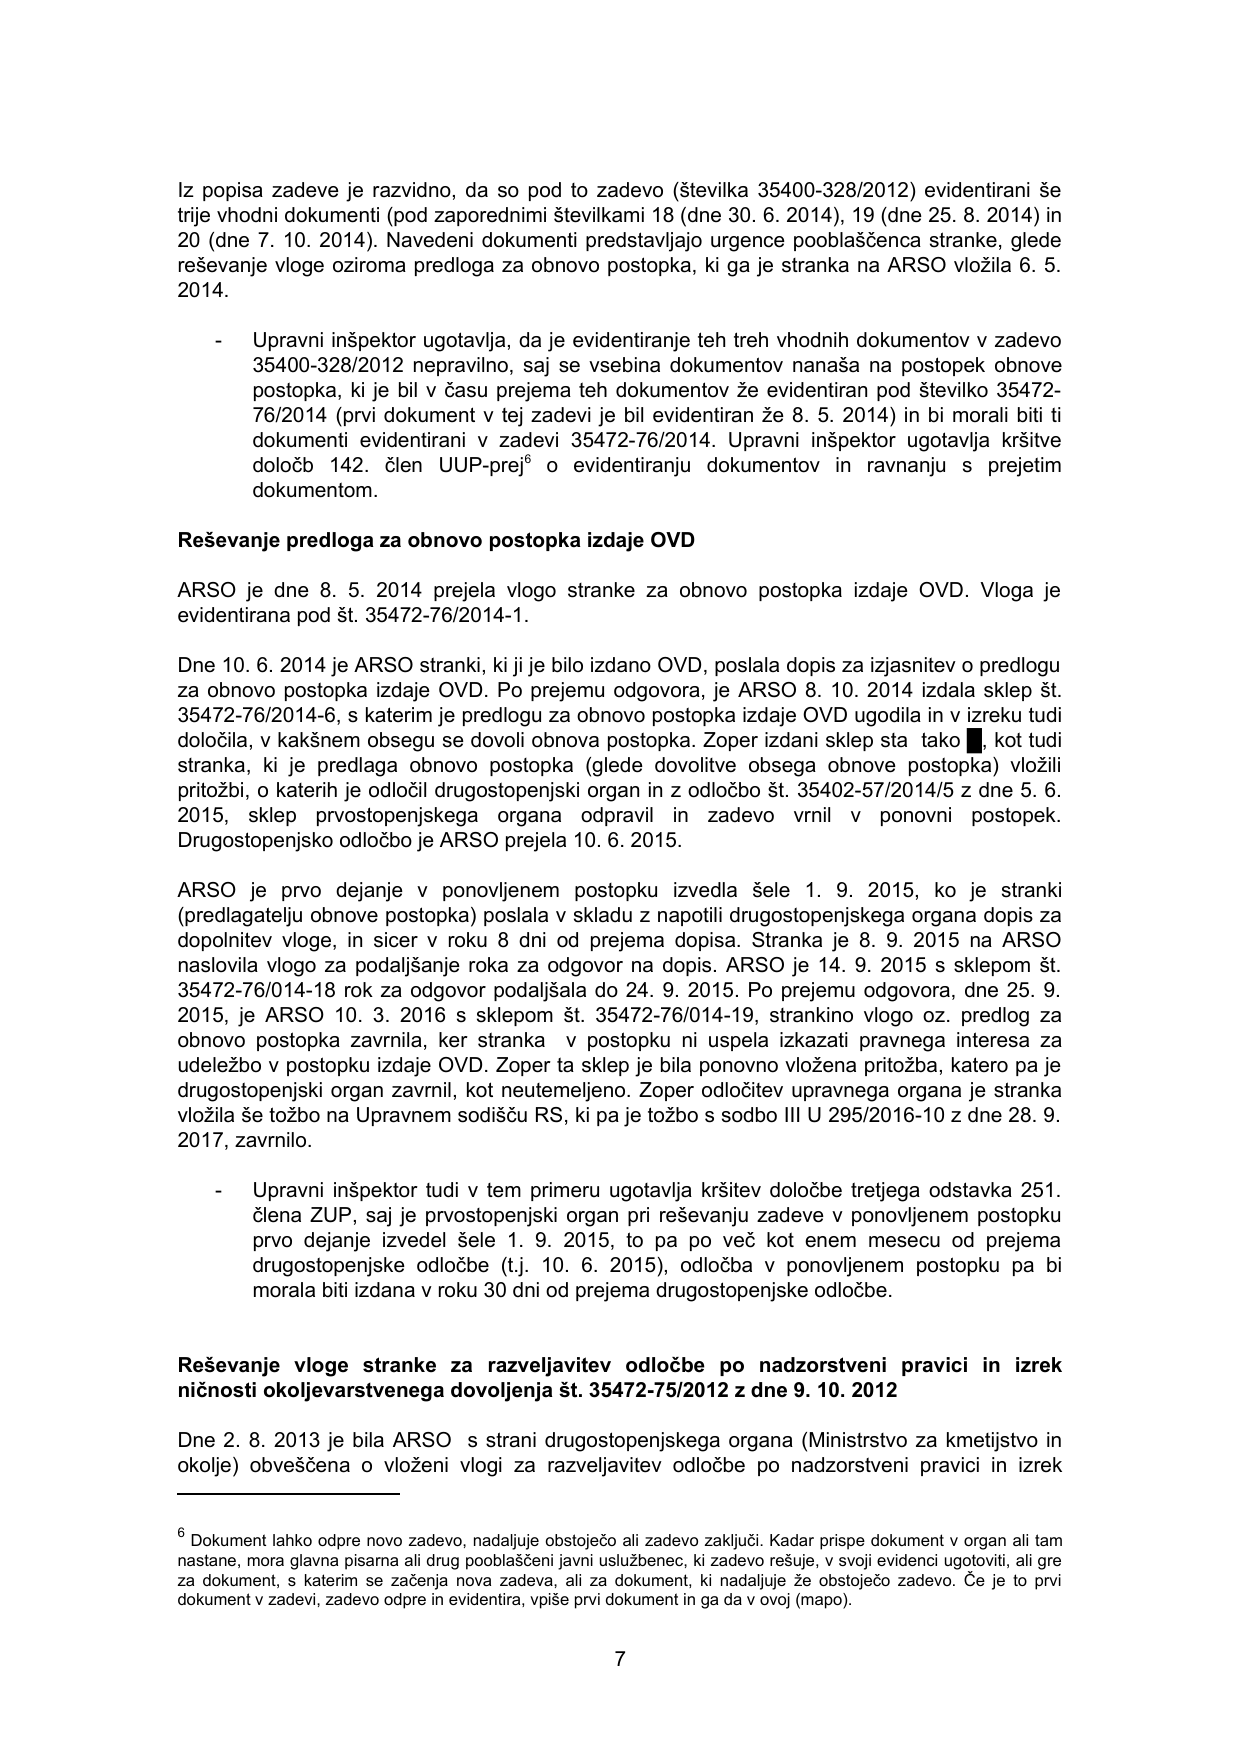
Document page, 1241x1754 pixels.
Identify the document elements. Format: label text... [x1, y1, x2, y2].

text ARSO je dne 8. 5. 2014 prejela vlogo stranke za obnovo postopka izdaje OVD. Vloga je evidentirana pod št. 35472-76/2014-1. [177, 577, 1063, 627]
text Reševanje vloge stranke za razveljavitev odločbe po nadzorstveni pravici in izrek ničnosti okoljevarstvenega dovoljenja št. 35472-75/2012 z dne 9. 10. 2012 [177, 1352, 1063, 1402]
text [177, 1427, 1063, 1477]
list Upravni inšpektor ugotavlja, da je evidentiranje teh treh vhodnih dokumentov v zadevo 35400-328/2012 nepravilno, saj se vsebina dokumentov nanaša na postopek obnove postopka, ki je bil v času prejema teh dokumentov že evidentiran pod številko 35472-76/2014 (prvi dokument v tej zadevi je bil evidentiran že 8. 5. 2014) in bi morali biti ti dokumenti evidentirani v zadevi 35472-76/2014. Upravni inšpektor ugotavlja kršitve določb 142. člen UUP-prej o evidentiranju dokumentov in ravnanju s prejetim dokumentom. [215, 327, 1063, 502]
text Iz popisa zadeve je razvidno, da so pod to zadevo (številka 35400-328/2012) evidentirani še trije vhodni dokumenti (pod zaporednimi številkami 18 (dne 30. 6. 2014), 19 (dne 25. 8. 2014) in 20 (dne 7. 10. 2014). Navedeni dokumenti predstavljajo urgence pooblaščenca stranke, glede reševanje vloge oziroma predloga za obnovo postopka, ki ga je stranka na ARSO vložila 6. 5. 2014. [177, 177, 1063, 302]
text ARSO je prvo dejanje v ponovljenem postopku izvedla šele 1. 9. 2015, ko je stranki (predlagatelju obnove postopka) poslala v skladu z napotili drugostopenjskega organa dopis za dopolnitev vloge, in sicer v roku 8 dni od prejema dopisa. Stranka je 8. 9. 2015 na ARSO naslovila vlogo za podaljšanje roka za odgovor na dopis. ARSO je 14. 9. 2015 s sklepom št. 35472-76/014-18 rok za odgovor podaljšala do 24. 9. 2015. Po prejemu odgovora, dne 25. 9. 2015, je ARSO 10. 3. 2016 s sklepom št. 35472-76/014-19, strankino vlogo oz. predlog za obnovo postopka zavrnila, ker stranka v postopku ni uspela izkazati pravnega interesa za udeležbo v postopku izdaje OVD. Zoper ta sklep je bila ponovno vložena pritožba, katero pa je drugostopenjski organ zavrnil, kot neutemeljeno. Zoper odločitev upravnega organa je stranka vložila še tožbo na Upravnem sodišču RS, ki pa je tožbo s sodbo III U 295/2016-10 z dne 28. 9. 2017, zavrnilo. [177, 877, 1063, 1152]
text Reševanje predloga za obnovo postopka izdaje OVD [177, 527, 1063, 552]
list Upravni inšpektor tudi v tem primeru ugotavlja kršitev določbe tretjega odstavka 251. člena ZUP, saj je prvostopenjski organ pri reševanju zadeve v ponovljenem postopku prvo dejanje izvedel šele 1. 9. 2015, to pa po več kot enem mesecu od prejema drugostopenjske odločbe (t.j. 10. 6. 2015), odločba v ponovljenem postopku pa bi morala biti izdana v roku 30 dni od prejema drugostopenjske odločbe. [215, 1177, 1063, 1302]
text Dne 10. 6. 2014 je ARSO stranki, ki ji je bilo izdano OVD, poslala dopis za izjasnitev o predlogu za obnovo postopka izdaje OVD. Po prejemu odgovora, je ARSO 8. 10. 2014 izdala sklep št. 35472-76/2014-6, s katerim je predlogu za obnovo postopka izdaje OVD ugodila in v izreku tudi določila, v kakšnem obsegu se dovoli obnova postopka. Zoper izdani sklep sta tako █, kot tudi stranka, ki je predlaga obnovo postopka (glede dovolitve obsega obnove postopka) vložili pritožbi, o katerih je odločil drugostopenjski organ in z odločbo št. 35402-57/2014/5 z dne 5. 6. 2015, sklep prvostopenjskega organa odpravil in zadevo vrnil v ponovni postopek. Drugostopenjsko odločbo je ARSO prejela 10. 6. 2015. [177, 652, 1063, 852]
